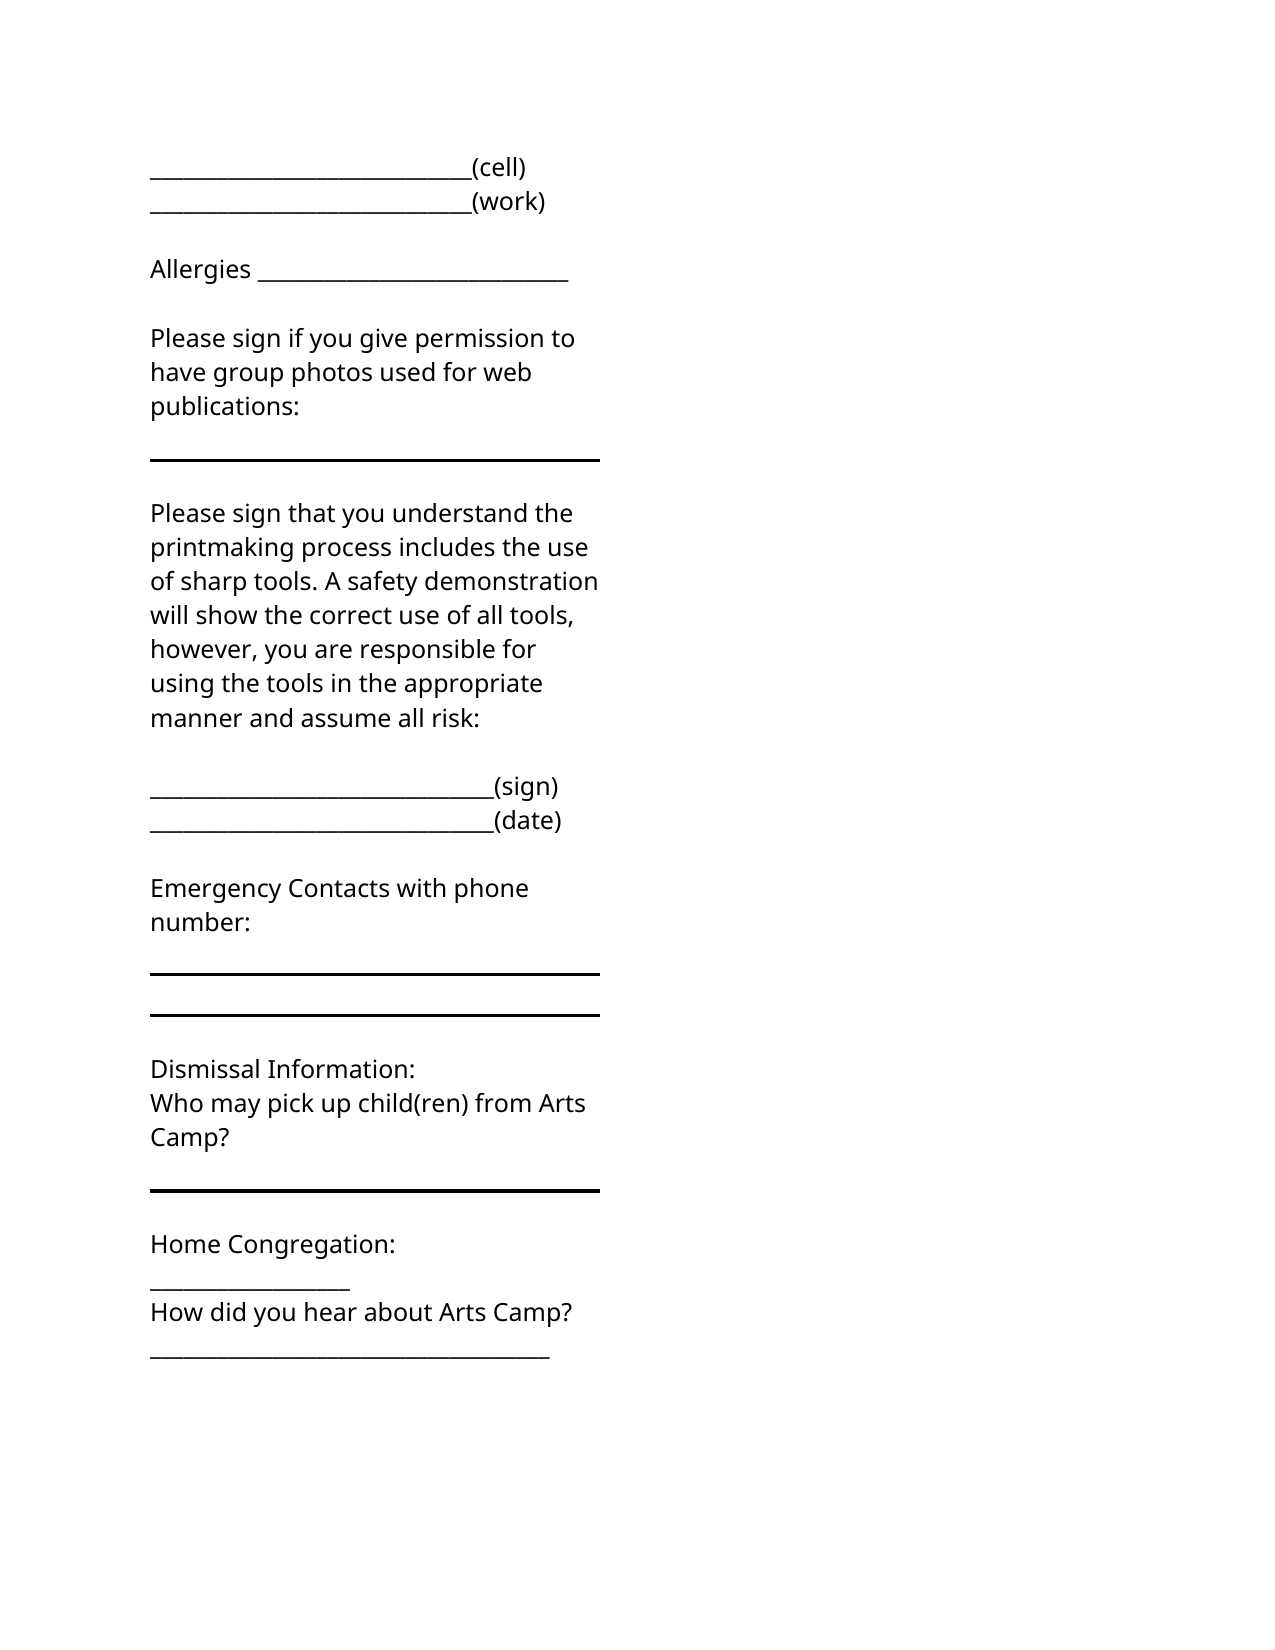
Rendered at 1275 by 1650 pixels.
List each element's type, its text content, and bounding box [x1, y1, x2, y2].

text _____________________________(cell) [150, 150, 600, 184]
text Emergency Contacts with phone number: [150, 871, 600, 939]
text How did you hear about Arts Camp? ____________________________________ [150, 1295, 600, 1363]
text Who may pick up child(ren) from Arts Camp? [150, 1085, 600, 1153]
text Home Congregation: __________________ [150, 1227, 600, 1295]
text Please sign if you give permission to have group photos used for web publications: [150, 320, 600, 422]
text _____________________________(work) [150, 184, 600, 218]
text _______________________________(sign) [150, 768, 600, 802]
text _______________________________(date) [150, 802, 600, 836]
text Allergies ____________________________ [150, 252, 600, 286]
text Dismissal Information: [150, 1051, 600, 1085]
text Please sign that you understand the printmaking process includes the use of sharp tools. A safety demonstration will show the correct use of all tools, however, you are responsible for using the tools in the appropriate manner and assume all risk: [150, 496, 600, 734]
